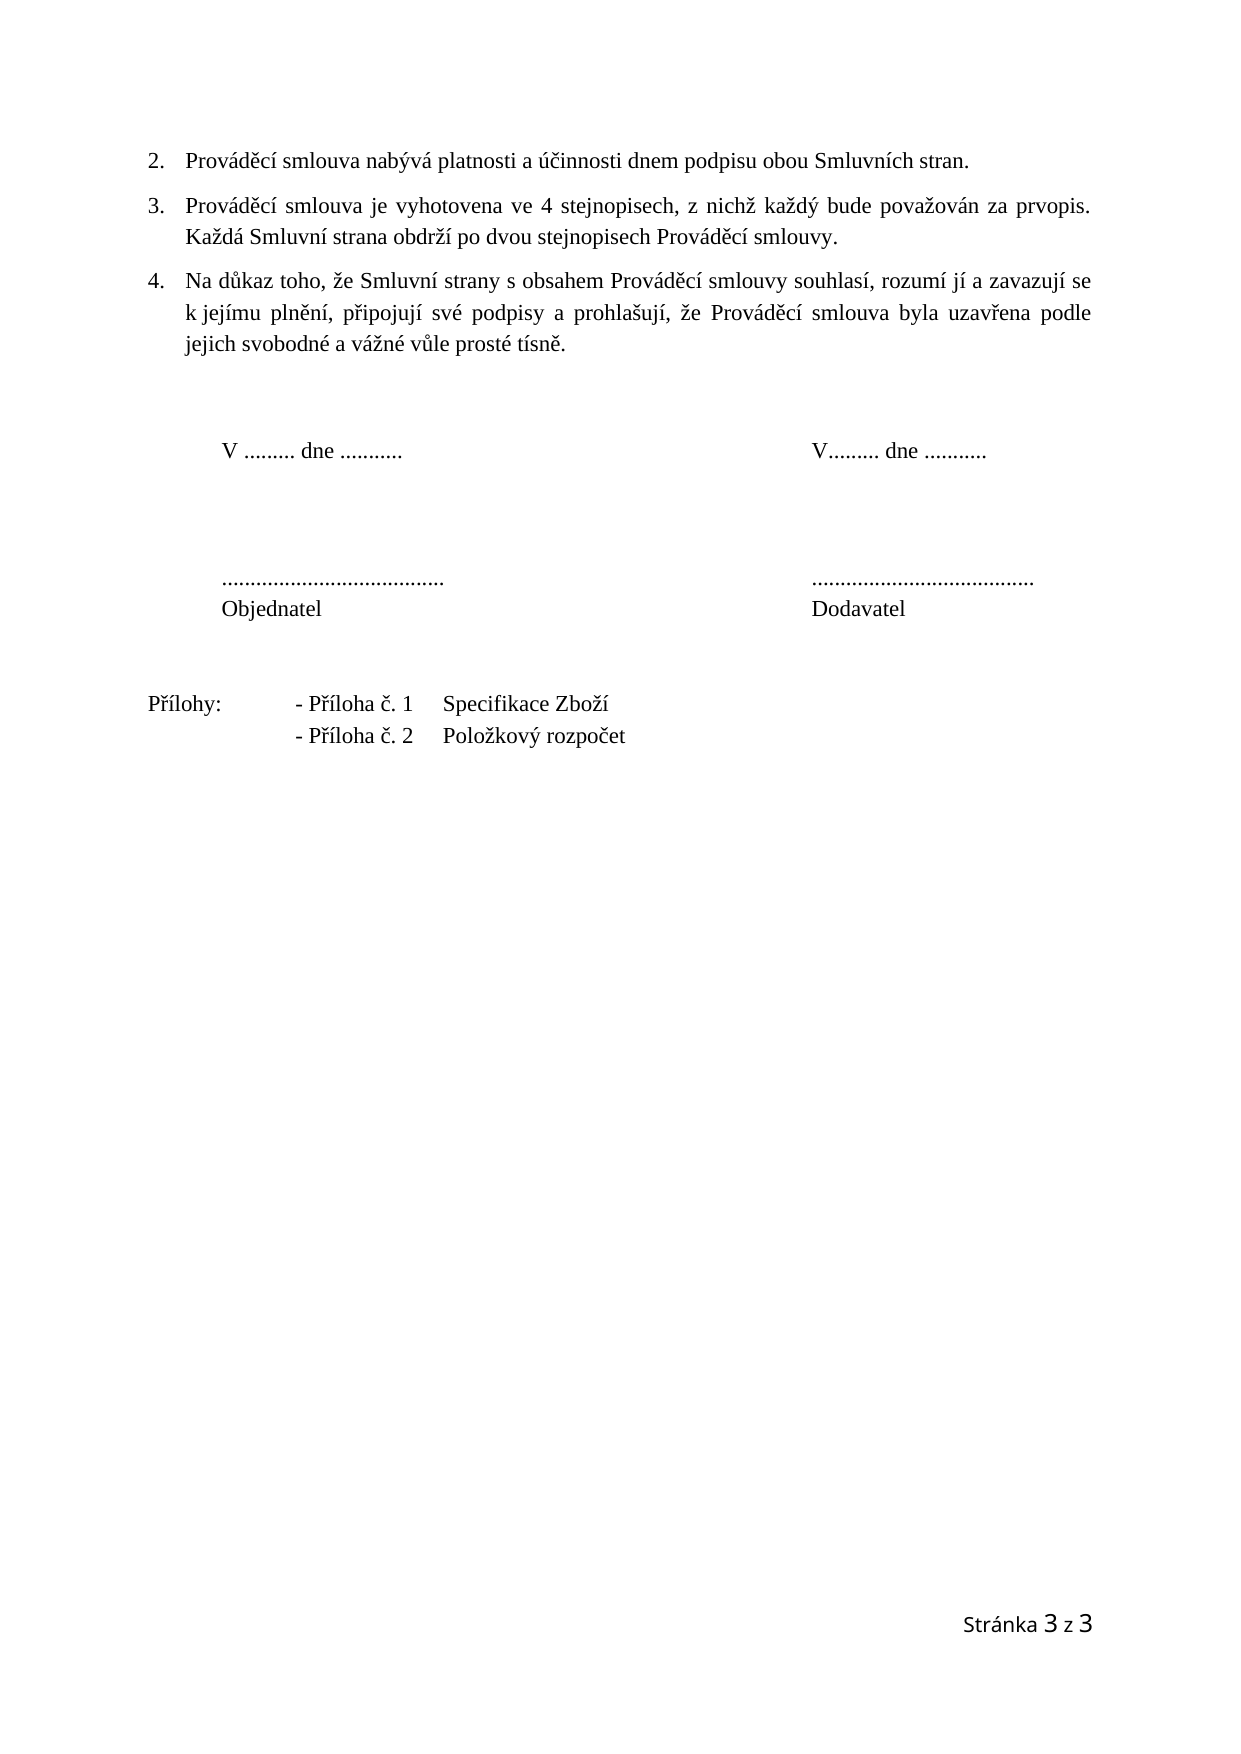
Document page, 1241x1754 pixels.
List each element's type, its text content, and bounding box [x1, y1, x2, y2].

text Přílohy: - Příloha č. 1 Specifikace Zboží [148, 690, 1093, 716]
text Objednatel Dodavatel [148, 595, 1093, 622]
text V ......... dne ........... V......... dne ........... [148, 438, 1093, 464]
list Prováděcí smlouva nabývá platnosti a účinnosti dnem podpisu obou Smluvních stran. [148, 148, 1093, 174]
text - Příloha č. 2 Položkový rozpočet [221, 722, 1093, 748]
text ....................................... ....................................... [148, 564, 1093, 590]
list Prováděcí smlouva je vyhotovena ve 4 stejnopisech, z nichž každý bude považován za prvopis. Každá Smluvní strana obdrží po dvou stejnopisech Prováděcí smlouvy. [148, 192, 1093, 249]
list Na důkaz toho, že Smluvní strany s obsahem Prováděcí smlouvy souhlasí, rozumí jí a zavazují se k jejímu plnění, připojují své podpisy a prohlašují, že Prováděcí smlouva byla uzavřena podle jejich svobodné a vážné vůle prosté tísně. [148, 267, 1093, 357]
